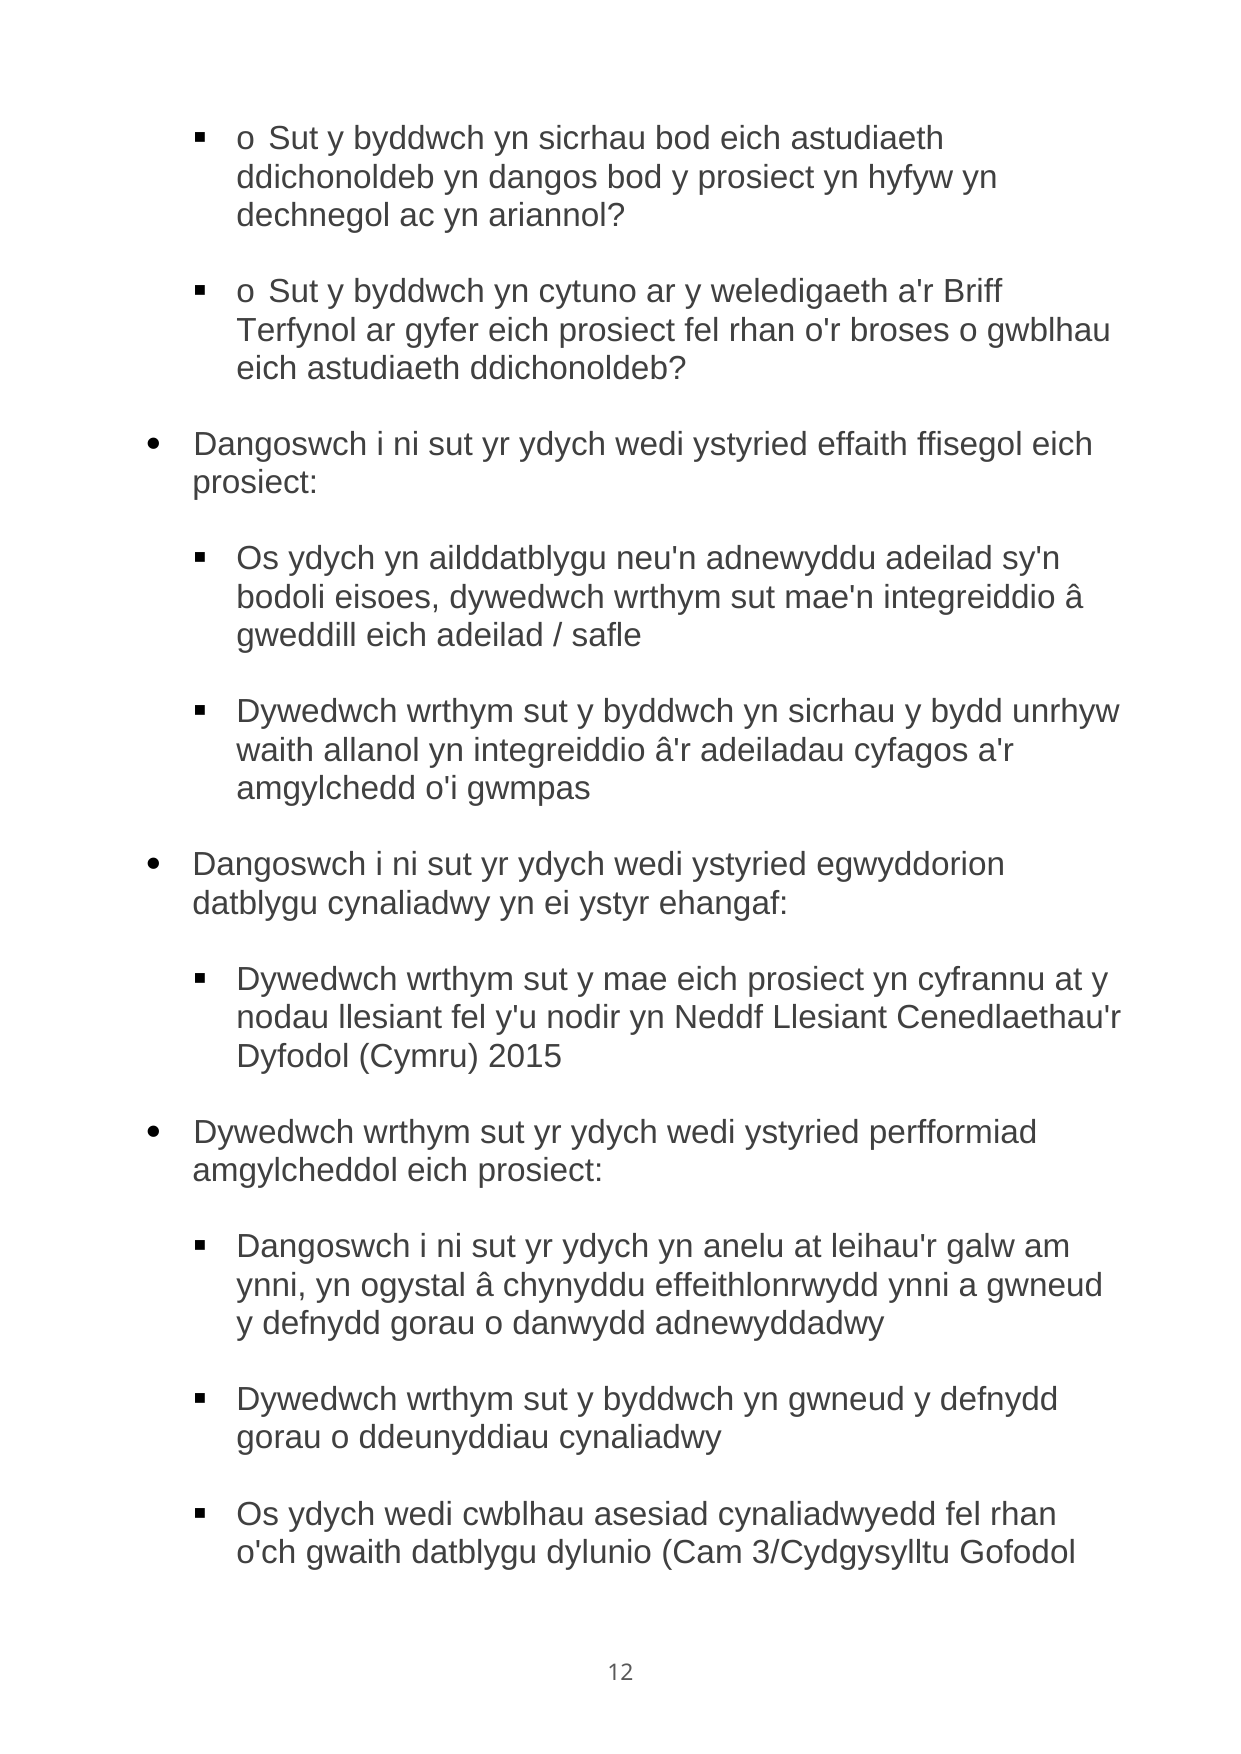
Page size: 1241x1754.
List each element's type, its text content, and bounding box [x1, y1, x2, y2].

list Dangoswch i ni sut yr ydych wedi ystyried effaith ffisegol eich prosiect: [148, 424, 1122, 501]
list o Sut y byddwch yn cytuno ar y weledigaeth a'r Briff Terfynol ar gyfer eich prosiect fel rhan o'r broses o gwblhau eich astudiaeth ddichonoldeb? [192, 271, 1122, 386]
list Dywedwch wrthym sut y byddwch yn gwneud y defnydd gorau o ddeunyddiau cynaliadwy [192, 1379, 1122, 1456]
list Dangoswch i ni sut yr ydych yn anelu at leihau'r galw am ynni, yn ogystal â chynyddu effeithlonrwydd ynni a gwneud y defnydd gorau o danwydd adnewyddadwy [192, 1226, 1122, 1342]
list Dangoswch i ni sut yr ydych wedi ystyried egwyddorion datblygu cynaliadwy yn ei ystyr ehangaf: [148, 844, 1122, 921]
list Dywedwch wrthym sut yr ydych wedi ystyried perfformiad amgylcheddol eich prosiect: [148, 1112, 1122, 1189]
list Dywedwch wrthym sut y mae eich prosiect yn cyfrannu at y nodau llesiant fel y'u nodir yn Neddf Llesiant Cenedlaethau'r Dyfodol (Cymru) 2015 [192, 959, 1122, 1074]
list o Sut y byddwch yn sicrhau bod eich astudiaeth ddichonoldeb yn dangos bod y prosiect yn hyfyw yn dechnegol ac yn ariannol? [192, 118, 1122, 233]
list Os ydych yn ailddatblygu neu'n adnewyddu adeilad sy'n bodoli eisoes, dywedwch wrthym sut mae'n integreiddio â gweddill eich adeilad / safle [192, 538, 1122, 654]
list Dywedwch wrthym sut y byddwch yn sicrhau y bydd unrhyw waith allanol yn integreiddio â'r adeiladau cyfagos a'r amgylchedd o'i gwmpas [192, 691, 1122, 807]
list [192, 1493, 1122, 1571]
